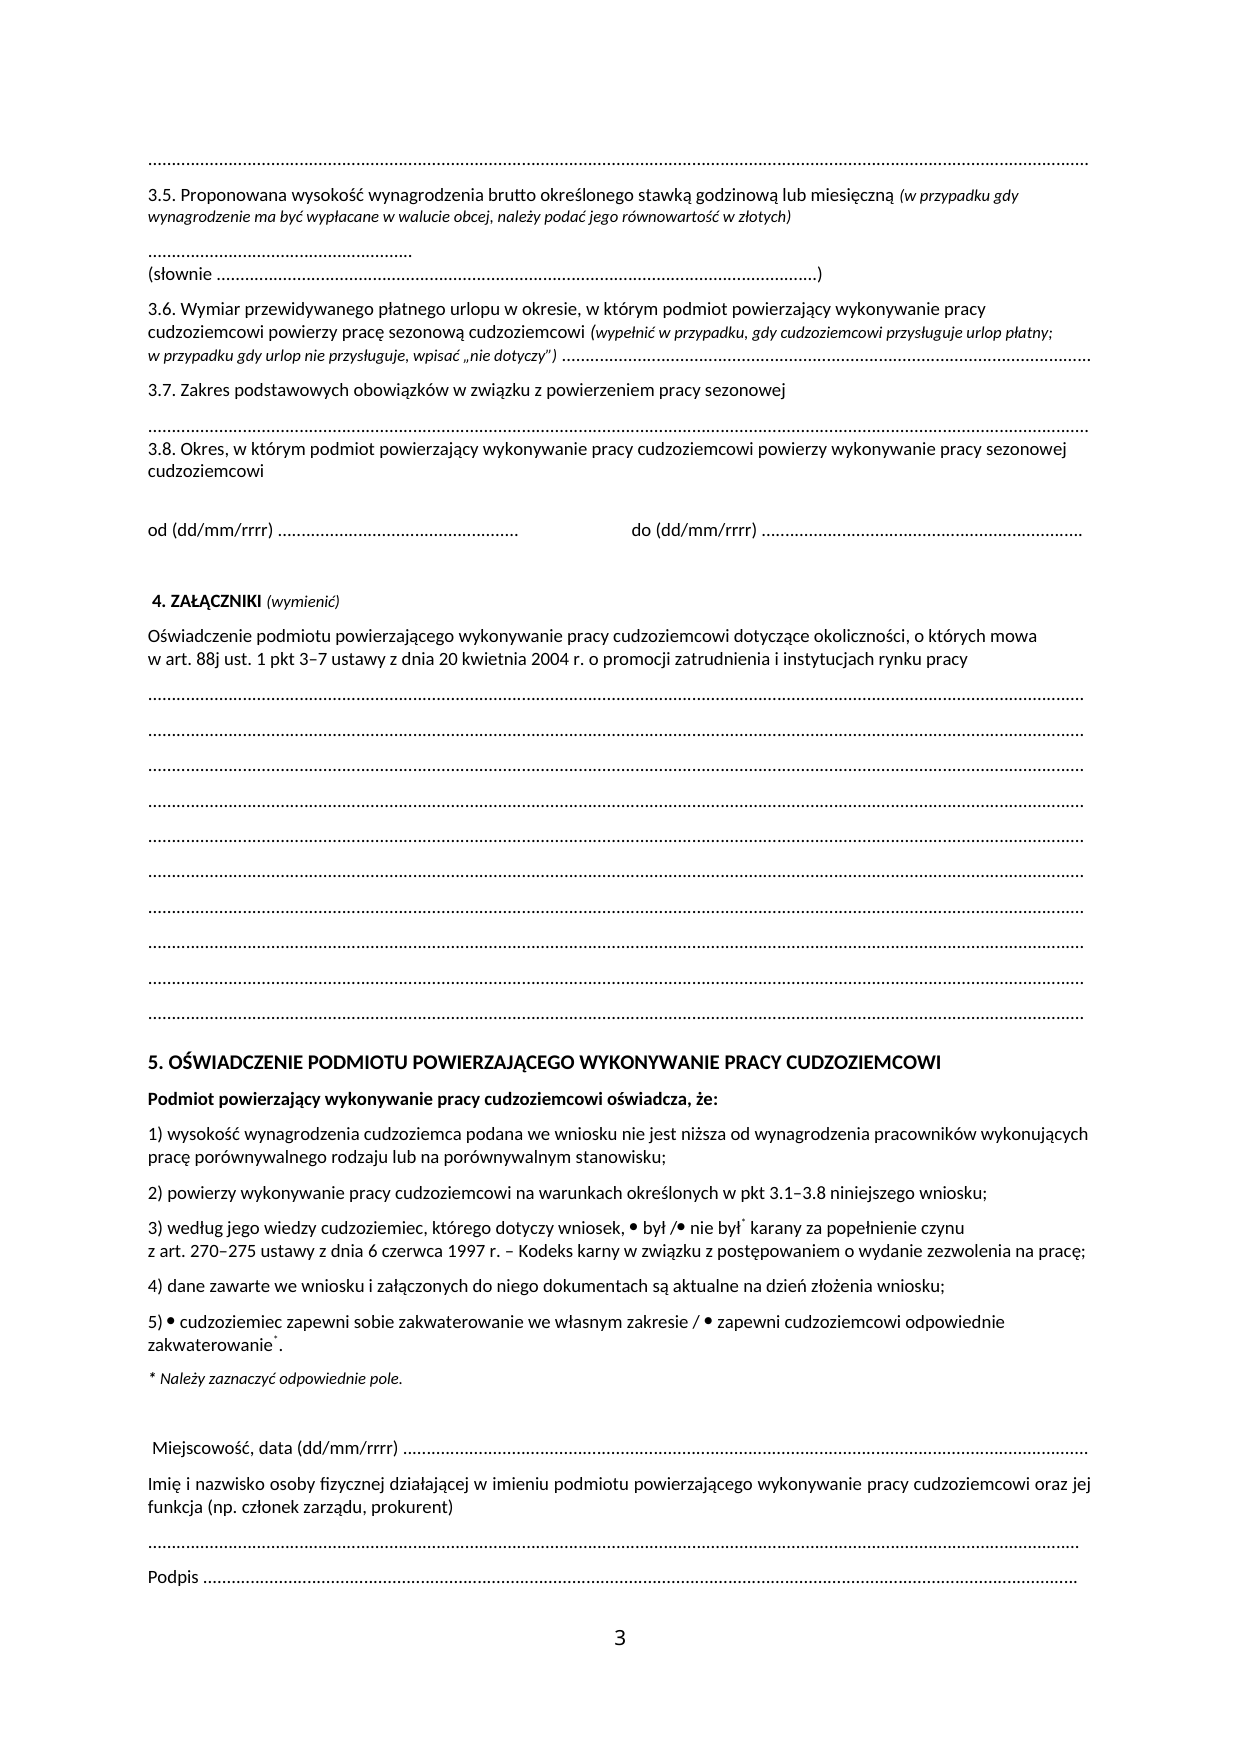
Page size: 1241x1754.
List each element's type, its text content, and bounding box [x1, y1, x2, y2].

text 3.7. Zakres podstawowych obowiązków w związku z powierzeniem pracy sezonowej [148, 378, 1093, 401]
text * Należy zaznaczyć odpowiednie pole. [148, 1368, 1093, 1389]
text ...................................................................................................................................................................................................... [148, 1001, 1093, 1024]
text 5. OŚWIADCZENIE PODMIOTU POWIERZAJĄCEGO WYKONYWANIE PRACY CUDZOZIEMCOWI [148, 1049, 1093, 1074]
text 4. ZAŁĄCZNIKI (wymienić) [148, 589, 1093, 612]
text 5) cudzoziemiec zapewni sobie zakwaterowanie we własnym zakresie / zapewni cudzoziemcowi odpowiednie zakwaterowanie*. [148, 1310, 1093, 1356]
text 1) wysokość wynagrodzenia cudzoziemca podana we wniosku nie jest niższa od wynagrodzenia pracowników wykonujących pracę porównywalnego rodzaju lub na porównywalnym stanowisku; [148, 1122, 1093, 1168]
text 3.6. Wymiar przewidywanego płatnego urlopu w okresie, w którym podmiot powierzający wykonywanie pracy cudzoziemcowi powierzy pracę sezonową cudzoziemcowi (wypełnić w przypadku, gdy cudzoziemcowi przysługuje urlop płatny; w przypadku gdy urlop nie przysługuje, wpisać „nie dotyczy”) ................................................................................................................ [148, 297, 1093, 366]
text ...................................................................................................................................................................................................... [148, 966, 1093, 989]
text ...................................................................................................................................................................................................... [148, 753, 1093, 776]
text 2) powierzy wykonywanie pracy cudzoziemcowi na warunkach określonych w pkt 3.1–3.8 niniejszego wniosku; [148, 1181, 1093, 1204]
text ...................................................................................................................................................................................................... [148, 824, 1093, 847]
text ...................................................................................................................................................................................................... [148, 789, 1093, 812]
text Imię i nazwisko osoby fizycznej działającej w imieniu podmiotu powierzającego wykonywanie pracy cudzoziemcowi oraz jej funkcja (np. członek zarządu, prokurent) [148, 1472, 1093, 1518]
text ...................................................................................................................................................................................................... [148, 682, 1093, 705]
text 3) według jego wiedzy cudzoziemiec, którego dotyczy wniosek, był / nie był* karany za popełnienie czynu z art. 270–275 ustawy z dnia 6 czerwca 1997 r. – Kodeks karny w związku z postępowaniem o wydanie zezwolenia na pracę; [148, 1216, 1093, 1262]
text Miejscowość, data (dd/mm/rrrr) ................................................................................................................................................. [148, 1437, 1093, 1459]
text 3.5. Proponowana wysokość wynagrodzenia brutto określonego stawką godzinową lub miesięczną (w przypadku gdy wynagrodzenie ma być wypłacane w walucie obcej, należy podać jego równowartość w złotych) [148, 183, 1093, 226]
text 3.8. Okres, w którym podmiot powierzający wykonywanie pracy cudzoziemcowi powierzy wykonywanie pracy sezonowej cudzoziemcowi [148, 437, 1093, 482]
text ........................................................ (słownie ...............................................................................................................................) [148, 239, 1093, 284]
text ...................................................................................................................................................................................................... [148, 930, 1093, 953]
text ...................................................................................................................................................................................................... [148, 859, 1093, 882]
text ...................................................................................................................................................................................................... [148, 718, 1093, 741]
table_header od (dd/mm/rrrr) ................................................... [136, 505, 620, 541]
text ...................................................................................................................................................................................................... [148, 895, 1093, 918]
text 4) dane zawarte we wniosku i załączonych do niego dokumentach są aktualne na dzień złożenia wniosku; [148, 1274, 1093, 1297]
text ..................................................................................................................................................................................................... [148, 1530, 1093, 1553]
text Podmiot powierzający wykonywanie pracy cudzoziemcowi oświadcza, że: [148, 1087, 1093, 1110]
table_header do (dd/mm/rrrr) .................................................................... [620, 505, 1104, 541]
text Oświadczenie podmiotu powierzającego wykonywanie pracy cudzoziemcowi dotyczące okoliczności, o których mowa w art. 88j ust. 1 pkt 3–7 ustawy z dnia 20 kwietnia 2004 r. o promocji zatrudnienia i instytucjach rynku pracy [148, 624, 1093, 670]
text Podpis ......................................................................................................................................................................................... [148, 1566, 1093, 1589]
